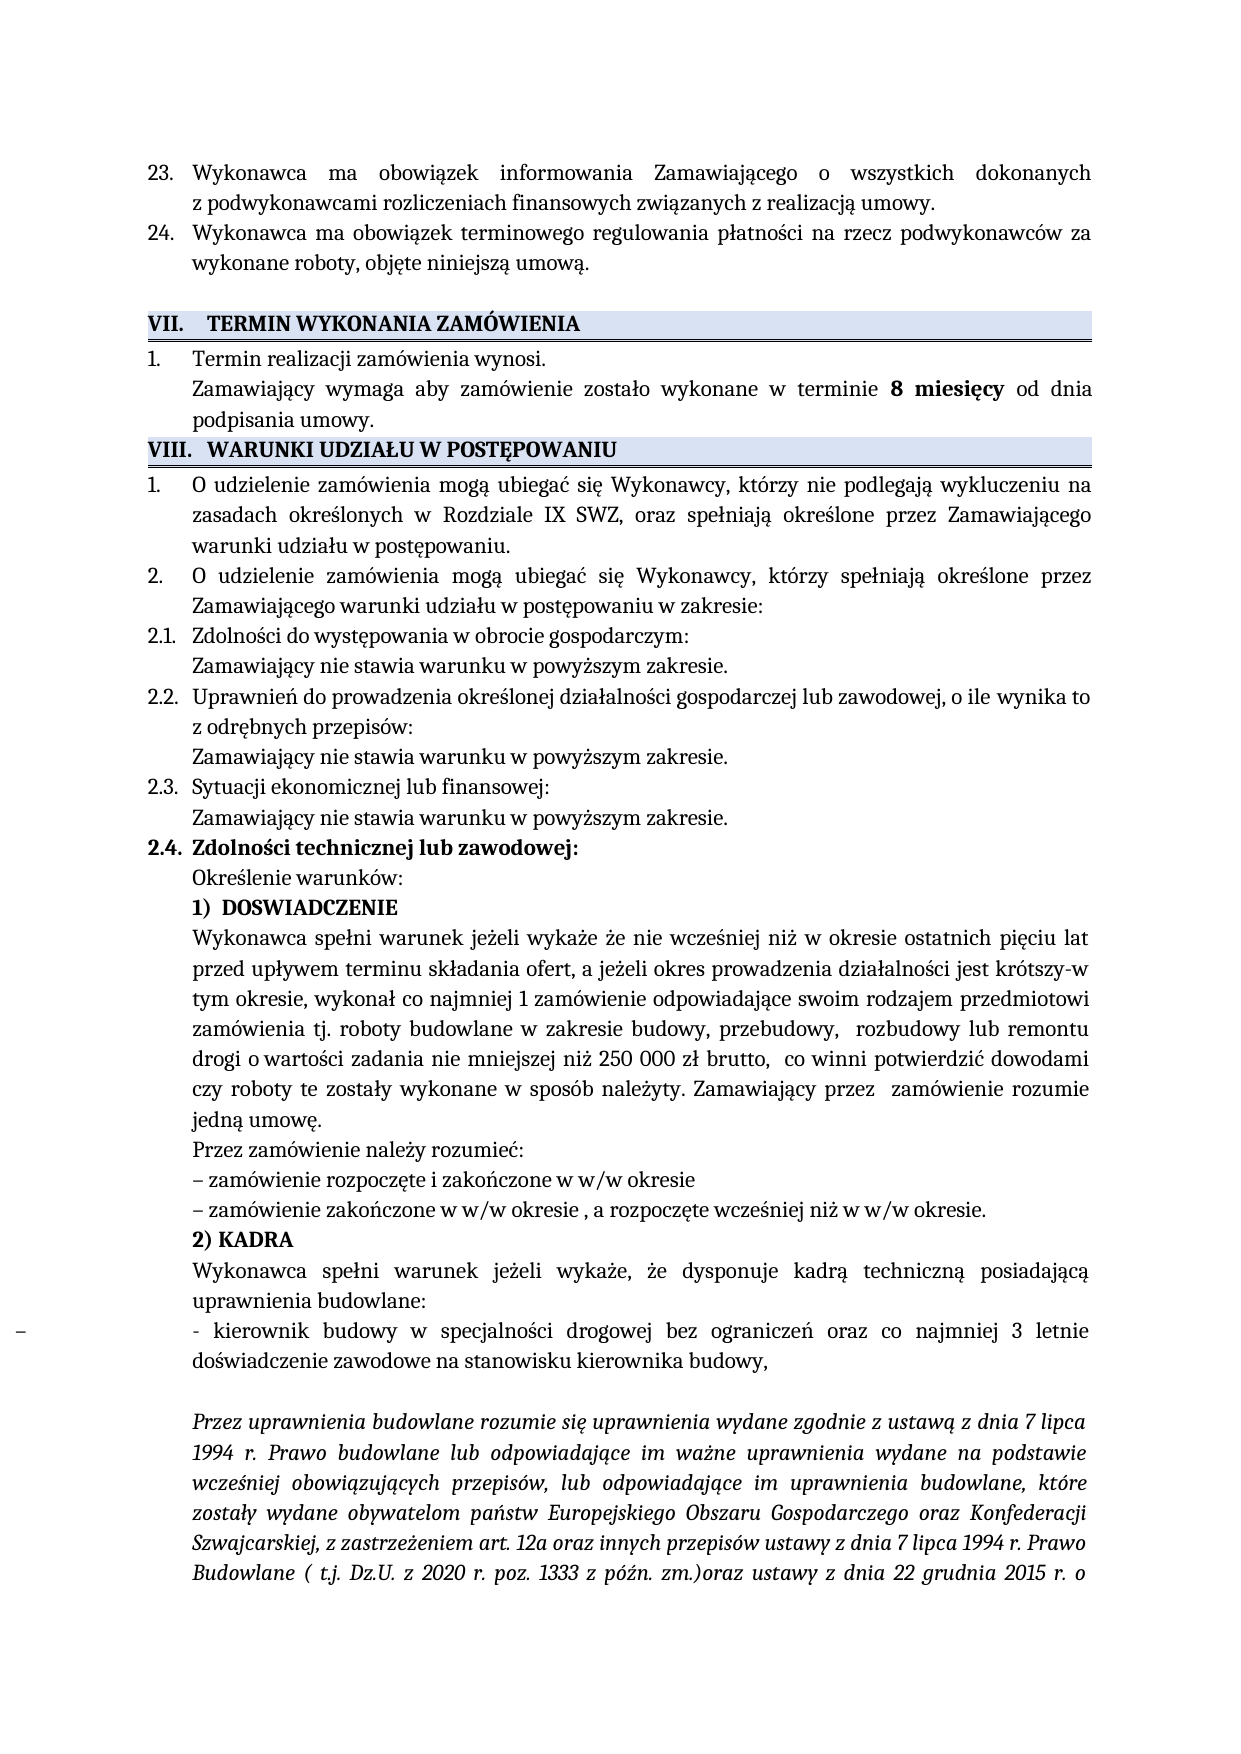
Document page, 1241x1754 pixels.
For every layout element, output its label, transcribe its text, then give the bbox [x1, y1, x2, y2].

text Przez zamówienie należy rozumieć: [192, 1137, 1090, 1163]
text – zamówienie rozpoczęte i zakończone w w/w okresie [192, 1167, 1090, 1193]
text Zamawiający nie stawia warunku w powyższym zakresie. [192, 653, 1090, 679]
text 1. O udzielenie zamówienia mogą ubiegać się Wykonawcy, którzy nie podlegają wykluczeniu na zasadach określonych w Rozdziale IX SWZ, oraz spełniają określone przez Zamawiającego warunki udziału w postępowaniu. [148, 472, 1092, 559]
text VIII. WARUNKI UDZIAŁU W POSTĘPOWANIU [148, 437, 1092, 465]
text Zamawiający wymaga aby zamówienie zostało wykonane w terminie 8 miesięcy od dnia podpisania umowy. [148, 376, 1092, 433]
text 1. Termin realizacji zamówienia wynosi. [148, 346, 1092, 372]
text 1) DOSWIADCZENIE [192, 895, 1090, 921]
text VII. TERMIN WYKONANIA ZAMÓWIENIA [148, 311, 1092, 339]
text Wykonawca spełni warunek jeżeli wykaże że nie wcześniej niż w okresie ostatnich pięciu lat przed upływem terminu składania ofert, a jeżeli okres prowadzenia działalności jest krótszy-w tym okresie, wykonał co najmniej 1 zamówienie odpowiadające swoim rodzajem przedmiotowi zamówienia tj. roboty budowlane w zakresie budowy, przebudowy, rozbudowy lub remontu drogi o wartości zadania nie mniejszej niż 250 000 zł brutto, co winni potwierdzić dowodami czy roboty te zostały wykonane w sposób należyty. Zamawiający przez zamówienie rozumie jedną umowę. [192, 925, 1090, 1133]
text 2.3. Sytuacji ekonomicznej lub finansowej: [148, 774, 1090, 800]
text 2. O udzielenie zamówienia mogą ubiegać się Wykonawcy, którzy spełniają określone przez Zamawiającego warunki udziału w postępowaniu w zakresie: [148, 563, 1092, 619]
text Określenie warunków: [192, 865, 1090, 891]
text – zamówienie zakończone w w/w okresie , a rozpoczęte wcześniej niż w w/w okresie. [192, 1197, 1090, 1223]
text Wykonawca spełni warunek jeżeli wykaże, że dysponuje kadrą techniczną posiadającą uprawnienia budowlane: [192, 1257, 1090, 1314]
text 24. Wykonawca ma obowiązek terminowego regulowania płatności na rzecz podwykonawców za wykonane roboty, objęte niniejszą umową. [148, 220, 1092, 276]
text 2.2. Uprawnień do prowadzenia określonej działalności gospodarczej lub zawodowej, o ile wynika to z odrębnych przepisów: [148, 683, 1090, 740]
text Zamawiający nie stawia warunku w powyższym zakresie. [192, 744, 1090, 770]
text 2) KADRA [192, 1227, 1090, 1253]
text 2.1. Zdolności do występowania w obrocie gospodarczym: [148, 623, 1090, 649]
text – - kierownik budowy w specjalności drogowej bez ograniczeń oraz co najmniej 3 letnie doświadczenie zawodowe na stanowisku kierownika budowy, [15, 1318, 1090, 1374]
text 23. Wykonawca ma obowiązek informowania Zamawiającego o wszystkich dokonanych z podwykonawcami rozliczeniach finansowych związanych z realizacją umowy. [148, 159, 1092, 216]
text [192, 1409, 1090, 1587]
text Zamawiający nie stawia warunku w powyższym zakresie. [192, 804, 1090, 831]
text 2.4. Zdolności technicznej lub zawodowej: [148, 834, 1090, 861]
